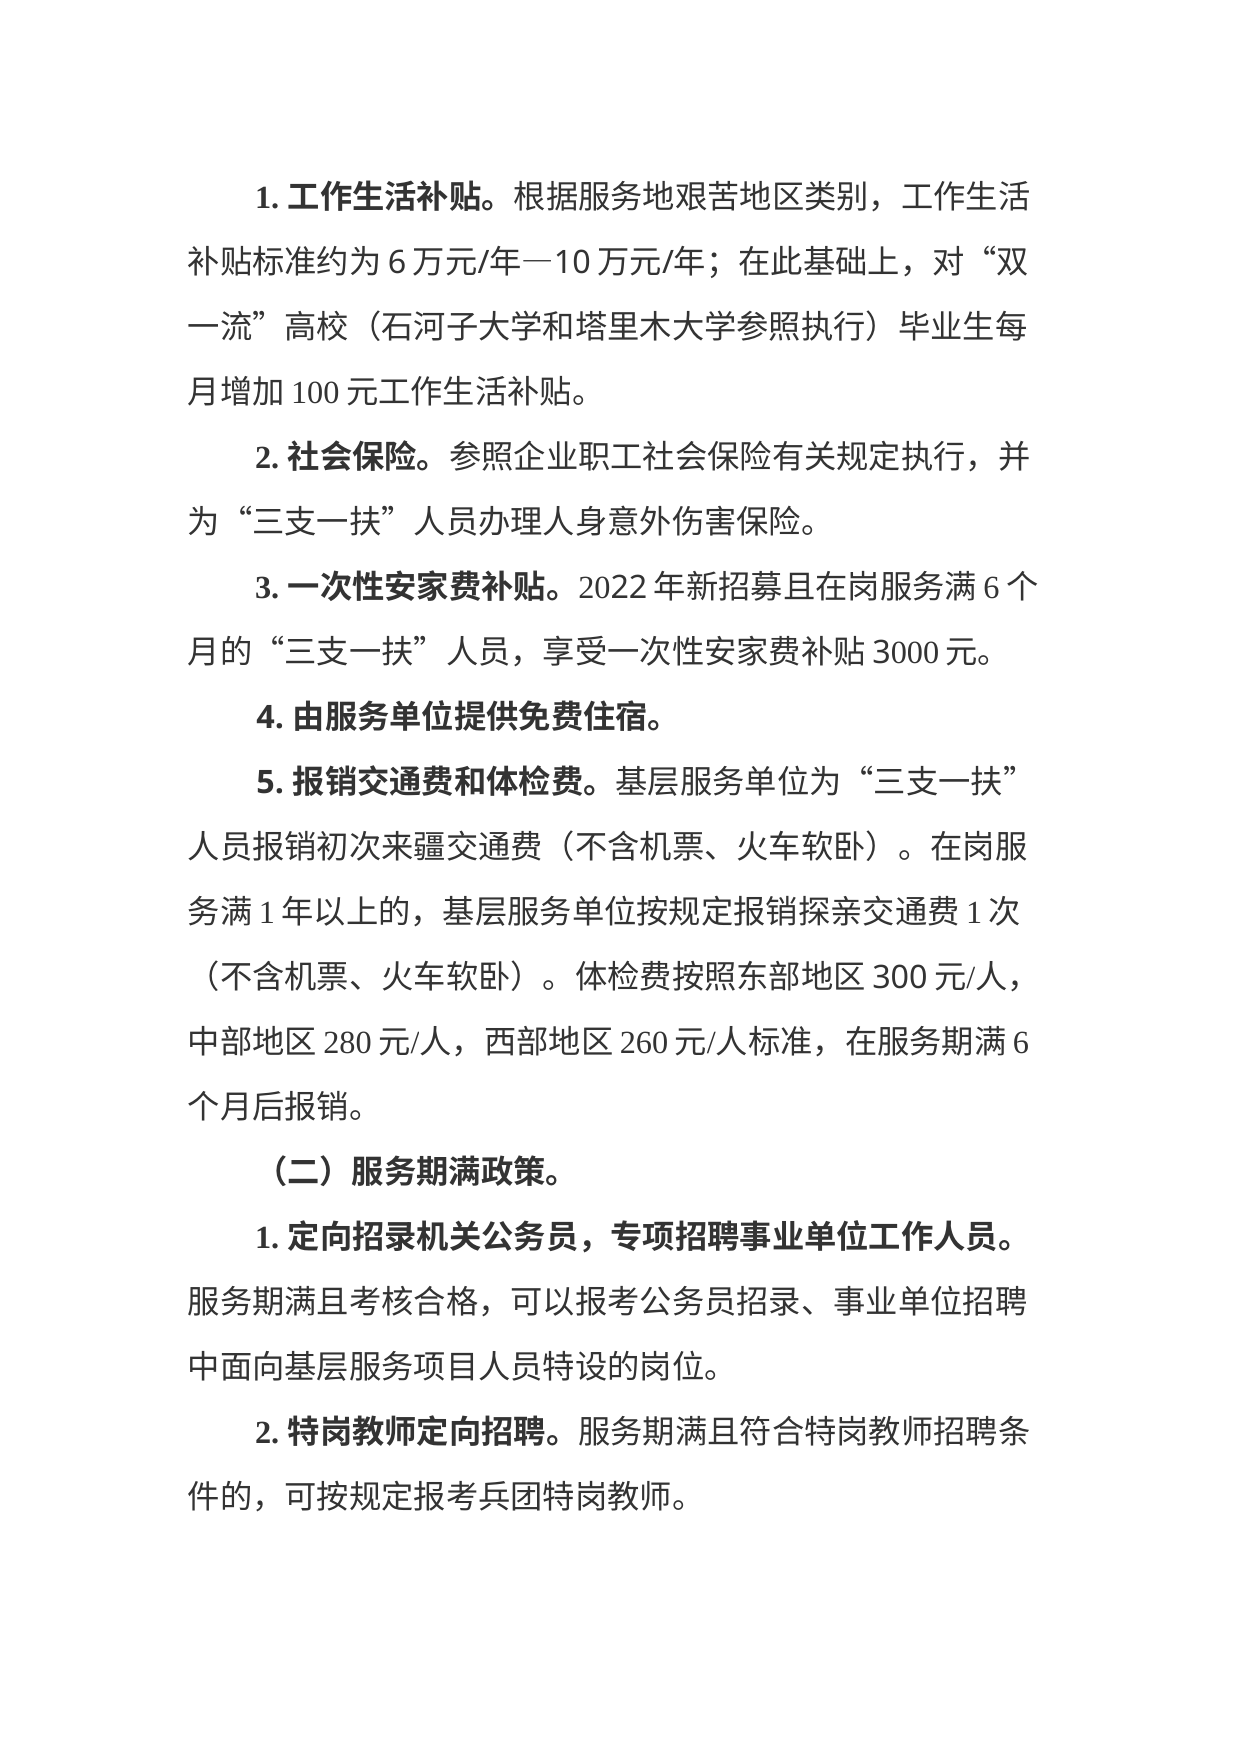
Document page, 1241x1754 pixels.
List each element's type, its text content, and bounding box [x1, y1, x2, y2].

text 2. 特岗教师定向招聘。服务期满且符合特岗教师招聘条件的，可按规定报考兵团特岗教师。 [187, 1397, 1053, 1527]
text 1. 定向招录机关公务员，专项招聘事业单位工作人员。服务期满且考核合格，可以报考公务员招录、事业单位招聘中面向基层服务项目人员特设的岗位。 [187, 1202, 1053, 1397]
text 5. 报销交通费和体检费。基层服务单位为“三支一扶”人员报销初次来疆交通费（不含机票、火车软卧）。在岗服务满1年以上的，基层服务单位按规定报销探亲交通费1次（不含机票、火车软卧）。体检费按照东部地区300元/人，中部地区280元/人，西部地区260元/人标准，在服务期满6个月后报销。 [187, 747, 1053, 1137]
text （二）服务期满政策。 [187, 1137, 1053, 1202]
text 4. 由服务单位提供免费住宿。 [187, 682, 1053, 747]
text 1. 工作生活补贴。根据服务地艰苦地区类别，工作生活补贴标准约为6万元/年—10万元/年；在此基础上，对“双一流”高校（石河子大学和塔里木大学参照执行）毕业生每月增加100元工作生活补贴。 [187, 162, 1053, 422]
text 3. 一次性安家费补贴。2022年新招募且在岗服务满6个月的“三支一扶”人员，享受一次性安家费补贴3000元。 [187, 552, 1053, 682]
text 2. 社会保险。参照企业职工社会保险有关规定执行，并为“三支一扶”人员办理人身意外伤害保险。 [187, 422, 1053, 552]
